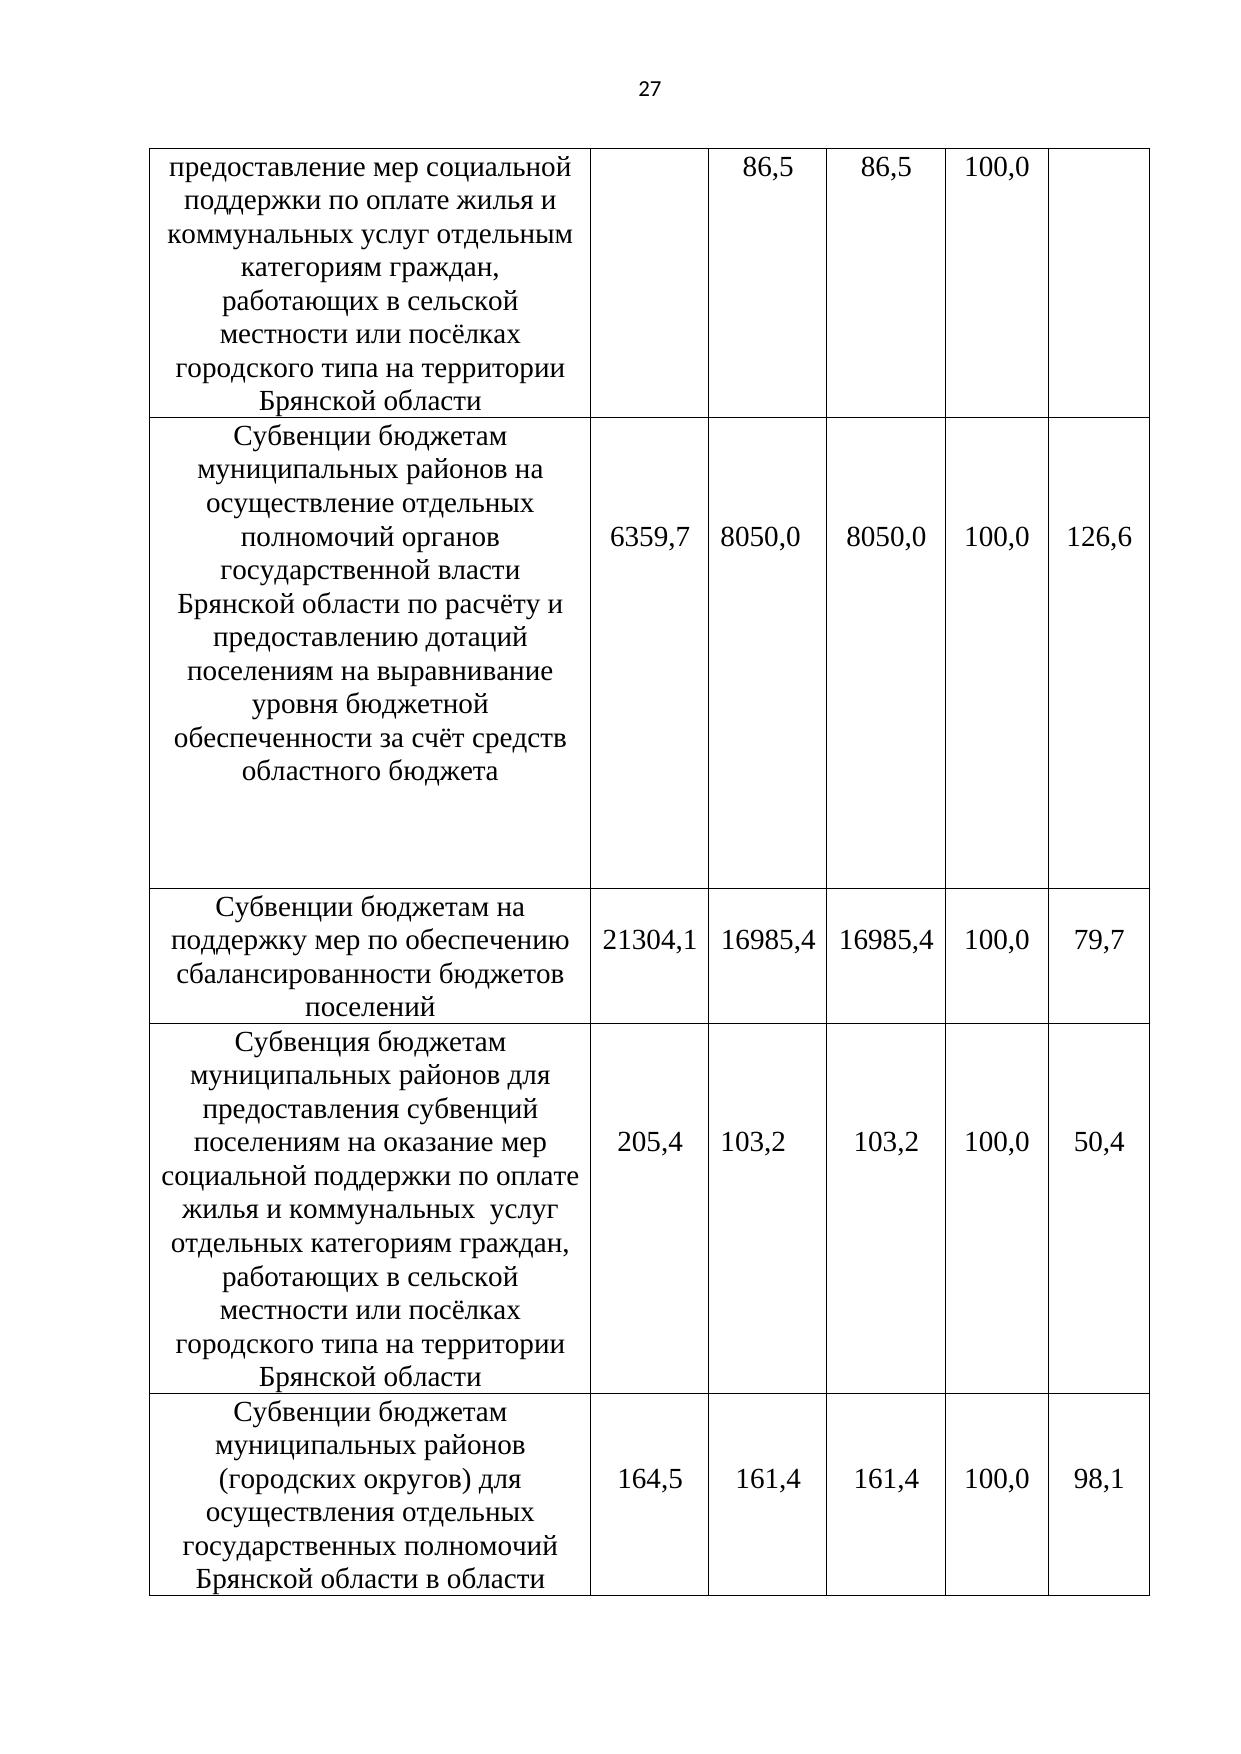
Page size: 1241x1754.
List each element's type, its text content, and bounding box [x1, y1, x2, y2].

table_cell 21304,1 [591, 889, 708, 1023]
table_cell Субвенция бюджетам муниципальных районов для предоставления субвенций поселениям на оказание мер социальной поддержки по оплате жилья и коммунальных услуг отдельных категориям граждан, работающих в сельской местности или посёлках городского типа на территории Брянской области [150, 1024, 590, 1393]
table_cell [150, 1394, 590, 1595]
table_cell [591, 149, 708, 417]
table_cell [150, 149, 590, 417]
table_cell 86,5 [827, 149, 945, 417]
table_cell 103,2 [709, 1024, 826, 1393]
table_cell 79,7 [1049, 889, 1149, 1023]
table_cell [1049, 149, 1149, 417]
table_cell 16985,4 [827, 889, 945, 1023]
table_cell 100,0 [946, 1394, 1048, 1595]
table_cell 126,6 [1049, 418, 1149, 888]
table_cell 161,4 [709, 1394, 826, 1595]
table_cell 98,1 [1049, 1394, 1149, 1595]
table_cell 100,0 [946, 149, 1048, 417]
table_cell 161,4 [827, 1394, 945, 1595]
table_cell 100,0 [946, 418, 1048, 888]
table_cell 164,5 [591, 1394, 708, 1595]
table_cell 205,4 [591, 1024, 708, 1393]
table_cell 103,2 [827, 1024, 945, 1393]
table_cell 50,4 [1049, 1024, 1149, 1393]
table_cell Субвенции бюджетам на поддержку мер по обеспечению сбалансированности бюджетов поселений [150, 889, 590, 1023]
table_cell 16985,4 [709, 889, 826, 1023]
table_cell 86,5 [709, 149, 826, 417]
table_cell 100,0 [946, 889, 1048, 1023]
table_cell 6359,7 [591, 418, 708, 888]
table_cell 8050,0 [827, 418, 945, 888]
table_cell Субвенции бюджетам муниципальных районов на осуществление отдельных полномочий органов государственной власти Брянской области по расчёту и предоставлению дотаций поселениям на выравнивание уровня бюджетной обеспеченности за счёт средств областного бюджета [150, 418, 590, 888]
table_cell 8050,0 [709, 418, 826, 888]
table_cell 100,0 [946, 1024, 1048, 1393]
